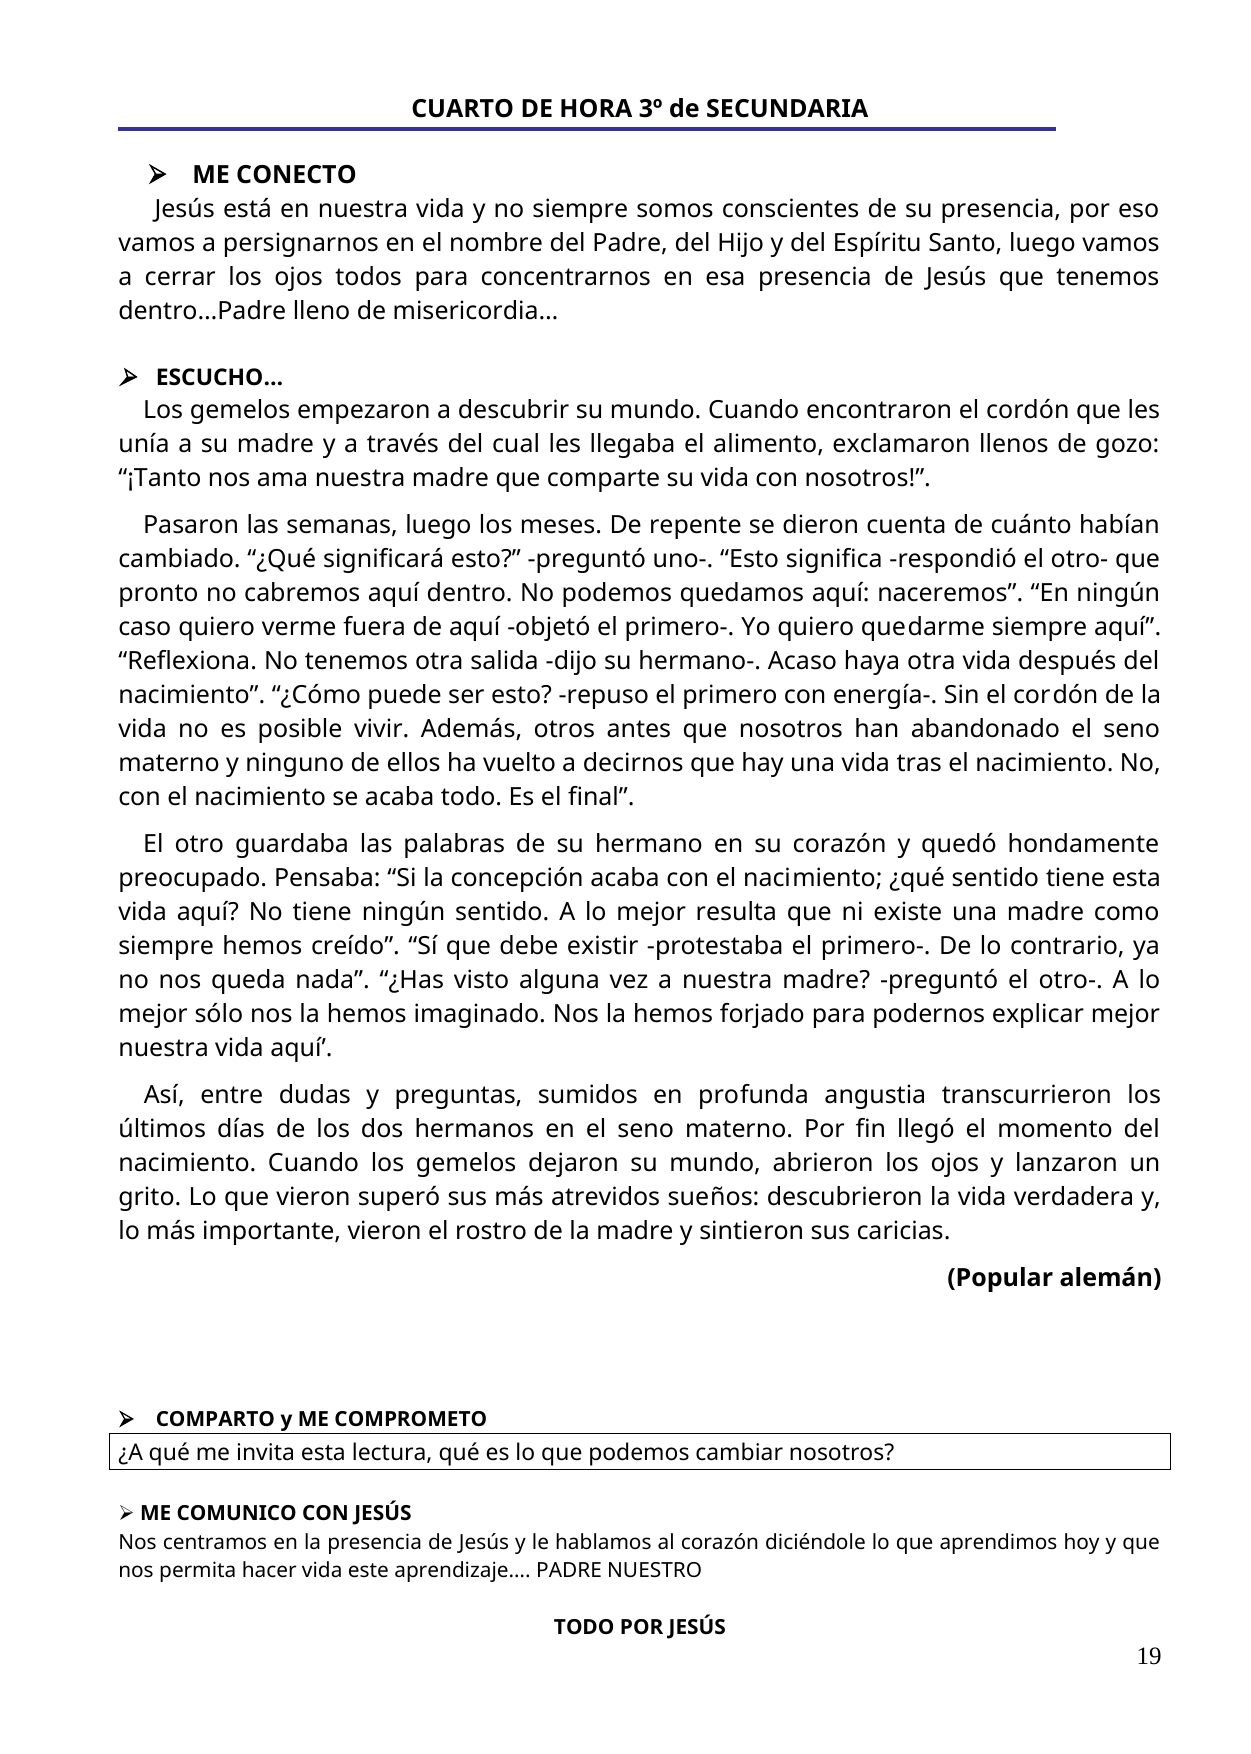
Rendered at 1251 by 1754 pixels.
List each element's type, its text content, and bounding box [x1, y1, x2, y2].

text Los gemelos empezaron a descubrir su mundo. Cuando encontraron el cordón que les unía a su madre y a través del cual les llegaba el alimento, exclamaron llenos de gozo: “¡Tanto nos ama nuestra madre que comparte su vida con nosotros!”. [118, 392, 1161, 494]
text Pasaron las semanas, luego los meses. De repente se dieron cuenta de cuánto habían cambiado. “¿Qué significará esto?” -preguntó uno-. “Esto significa -respondió el otro- que pronto no cabremos aquí dentro. No podemos quedamos aquí: naceremos”. “En ningún caso quiero verme fuera de aquí -objetó el primero-. Yo quiero quedarme siempre aquí”. “Reflexiona. No tenemos otra salida -dijo su hermano-. Acaso haya otra vida después del nacimiento”. “¿Cómo puede ser esto? -repuso el primero con energía-. Sin el cordón de la vida no es posible vivir. Además, otros antes que nosotros han abandonado el seno materno y ninguno de ellos ha vuelto a decirnos que hay una vida tras el nacimiento. No, con el nacimiento se acaba todo. Es el final”. [118, 507, 1161, 813]
text (Popular alemán) [452, 1259, 1161, 1293]
text El otro guardaba las palabras de su hermano en su corazón y quedó hondamente preocupado. Pensaba: “Si la concepción acaba con el nacimiento; ¿qué sentido tiene esta vida aquí? No tiene ningún sentido. A lo mejor resulta que ni existe una madre como siempre hemos creído”. “Sí que debe existir -protestaba el primero-. De lo contrario, ya no nos queda nada”. “¿Has visto alguna vez a nuestra madre? -preguntó el otro-. A lo mejor sólo nos la hemos imaginado. Nos la hemos forjado para podernos explicar mejor nuestra vida aquí’. [118, 826, 1161, 1064]
text Así, entre dudas y preguntas, sumidos en profunda angustia transcurrieron los últimos días de los dos hermanos en el seno materno. Por fin llegó el momento del nacimiento. Cuando los gemelos dejaron su mundo, abrieron los ojos y lanzaron un grito. Lo que vieron superó sus más atrevidos sueños: descubrieron la vida verdadera y, lo más importante, vieron el rostro de la madre y sintieron sus caricias. [118, 1077, 1161, 1247]
